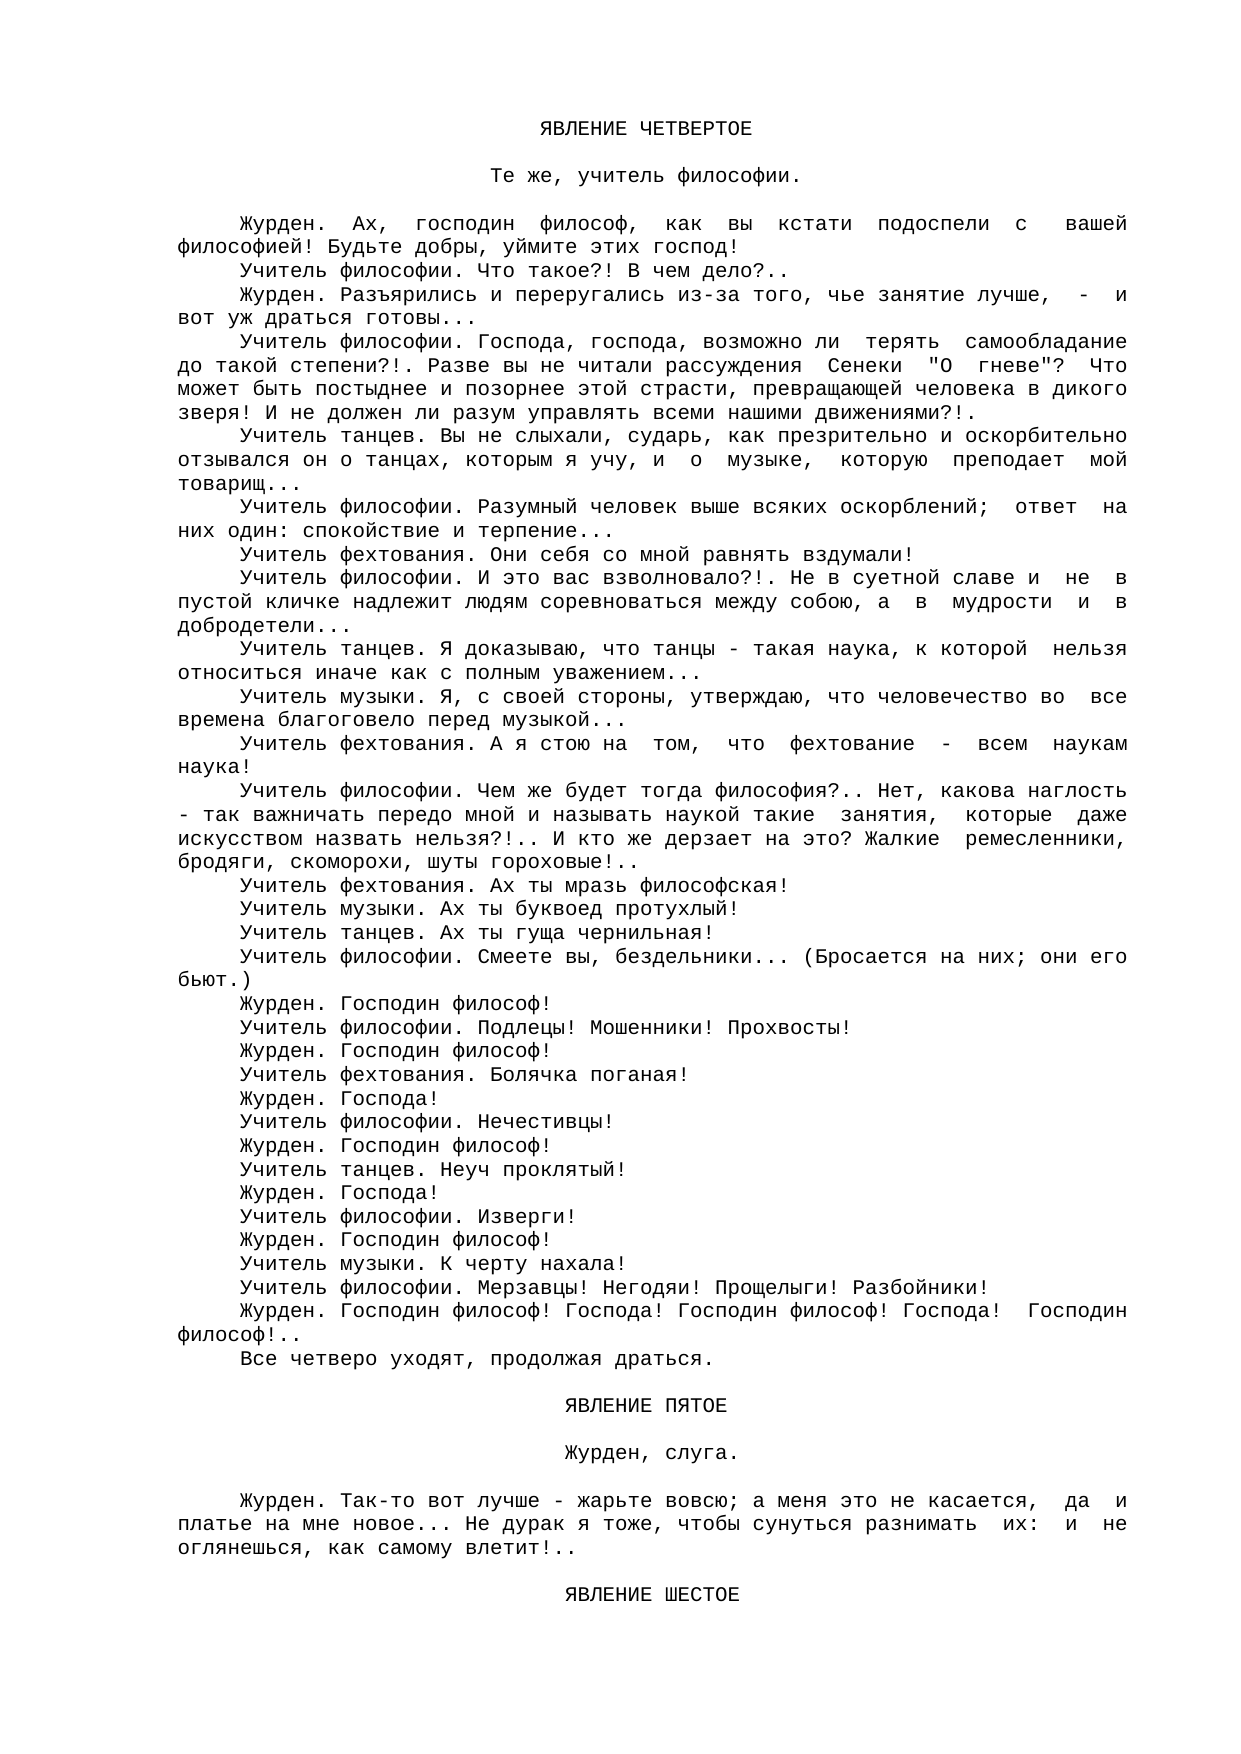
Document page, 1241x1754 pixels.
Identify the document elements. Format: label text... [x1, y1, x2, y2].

text Учитель философии. Разумный человек выше всяких оскорблений; ответ на [177, 496, 1152, 520]
text относиться иначе как с полным уважением... [177, 662, 1152, 686]
text Журден. Господин философ! [177, 1229, 1152, 1253]
text Учитель философии. Нечестивцы! [177, 1111, 1152, 1135]
text Журден. Господа! [177, 1182, 1152, 1206]
text Учитель танцев. Ах ты гуща чернильная! [177, 922, 1152, 946]
text Учитель музыки. К черту нахала! [177, 1253, 1152, 1277]
text бьют.) [177, 969, 1152, 993]
text Учитель танцев. Неуч проклятый! [177, 1158, 1152, 1182]
text них один: спокойствие и терпение... [177, 520, 1152, 544]
text философией! Будьте добры, уймите этих господ! [177, 236, 1152, 260]
text зверя! И не должен ли разум управлять всеми нашими движениями?!. [177, 402, 1152, 426]
text ЯВЛЕНИЕ ПЯТОЕ [177, 1395, 1152, 1419]
text Учитель танцев. Вы не слыхали, сударь, как презрительно и оскорбительно [177, 426, 1152, 449]
text вот уж драться готовы... [177, 307, 1152, 331]
text товарищ... [177, 473, 1152, 496]
text философ!.. [177, 1324, 1152, 1348]
text Учитель философии. Изверги! [177, 1206, 1152, 1229]
text времена благоговело перед музыкой... [177, 709, 1152, 733]
text Журден. Господин философ! Господа! Господин философ! Господа! Господин [177, 1300, 1152, 1324]
text Учитель философии. Чем же будет тогда философия?.. Нет, какова наглость [177, 780, 1152, 804]
text Те же, учитель философии. [177, 165, 1152, 189]
text наука! [177, 757, 1152, 780]
text Учитель музыки. Я, с своей стороны, утверждаю, что человечество во все [177, 686, 1152, 709]
text Журден. Разъярились и переругались из-за того, чье занятие лучше, - и [177, 284, 1152, 307]
text Все четверо уходят, продолжая драться. [177, 1348, 1152, 1371]
text Учитель философии. Мерзавцы! Негодяи! Прощелыги! Разбойники! [177, 1277, 1152, 1300]
text Учитель философии. И это вас взволновало?!. Не в суетной славе и не в [177, 567, 1152, 591]
text ЯВЛЕНИЕ ЧЕТВЕРТОЕ [177, 118, 1152, 142]
text может быть постыднее и позорнее этой страсти, превращающей человека в дикого [177, 378, 1152, 402]
text отзывался он о танцах, которым я учу, и о музыке, которую преподает мой [177, 449, 1152, 473]
text Учитель философии. Что такое?! В чем дело?.. [177, 260, 1152, 284]
text ЯВЛЕНИЕ ШЕСТОЕ [177, 1584, 1152, 1608]
text Журден. Ах, господин философ, как вы кстати подоспели с вашей [177, 213, 1152, 236]
text добродетели... [177, 615, 1152, 638]
text Учитель музыки. Ах ты буквоед протухлый! [177, 898, 1152, 922]
text Учитель фехтования. Болячка поганая! [177, 1064, 1152, 1088]
text Журден. Господин философ! [177, 1135, 1152, 1158]
text Учитель фехтования. Ах ты мразь философская! [177, 875, 1152, 898]
text Учитель философии. Подлецы! Мошенники! Прохвосты! [177, 1017, 1152, 1040]
text Учитель фехтования. А я стою на том, что фехтование - всем наукам [177, 733, 1152, 757]
text оглянешься, как самому влетит!.. [177, 1537, 1152, 1561]
text Учитель танцев. Я доказываю, что танцы - такая наука, к которой нельзя [177, 638, 1152, 662]
text Учитель философии. Господа, господа, возможно ли терять самообладание [177, 331, 1152, 354]
text искусством назвать нельзя?!.. И кто же дерзает на это? Жалкие ремесленники, [177, 827, 1152, 851]
text Журден, слуга. [177, 1442, 1152, 1466]
text Учитель философии. Смеете вы, бездельники... (Бросается на них; они его [177, 946, 1152, 969]
text Журден. Так-то вот лучше - жарьте вовсю; а меня это не касается, да и [177, 1489, 1152, 1513]
text - так важничать передо мной и называть наукой такие занятия, которые даже [177, 804, 1152, 827]
text Журден. Господа! [177, 1088, 1152, 1111]
text Журден. Господин философ! [177, 993, 1152, 1017]
text пустой кличке надлежит людям соревноваться между собою, а в мудрости и в [177, 591, 1152, 615]
text до такой степени?!. Разве вы не читали рассуждения Сенеки "О гневе"? Что [177, 354, 1152, 378]
text Учитель фехтования. Они себя со мной равнять вздумали! [177, 544, 1152, 567]
text бродяги, скоморохи, шуты гороховые!.. [177, 851, 1152, 875]
text платье на мне новое... Не дурак я тоже, чтобы сунуться разнимать их: и не [177, 1513, 1152, 1537]
text Журден. Господин философ! [177, 1040, 1152, 1064]
